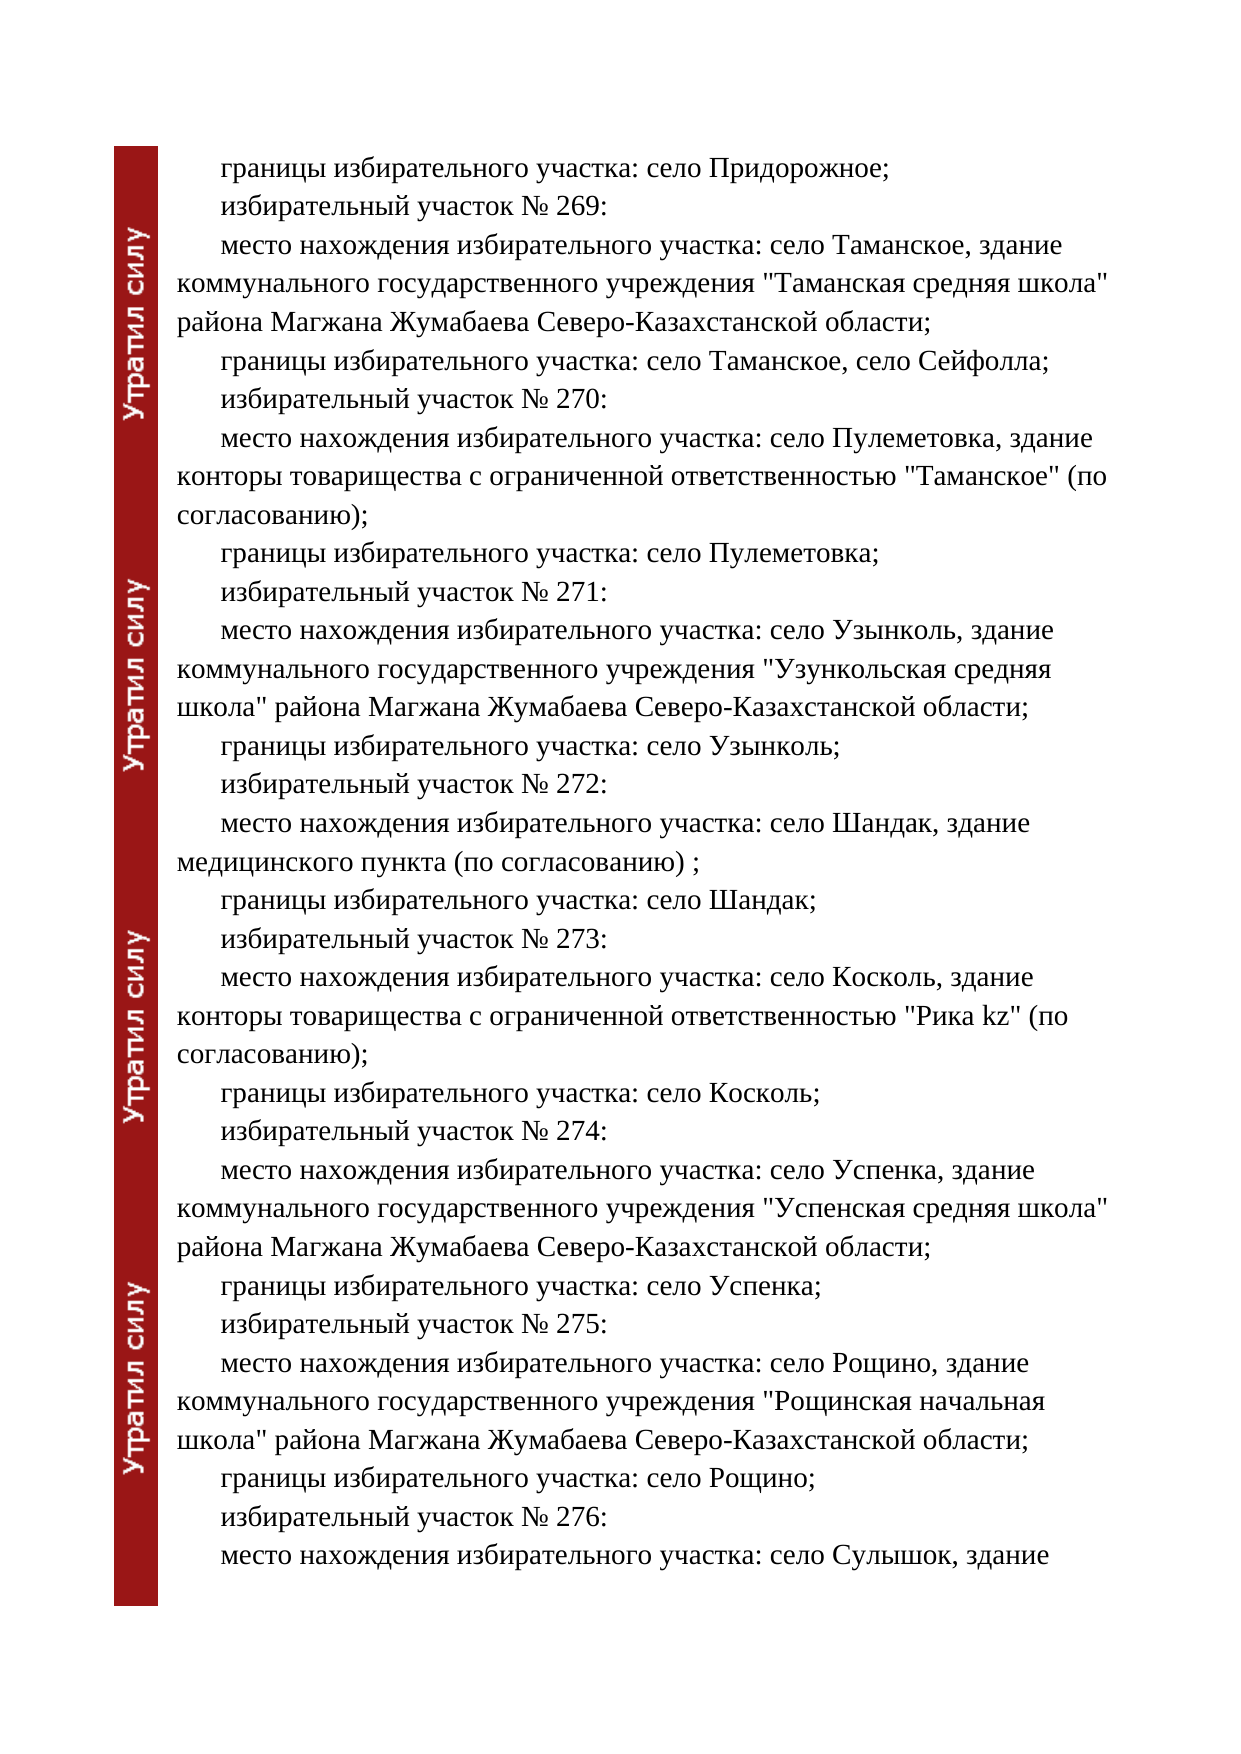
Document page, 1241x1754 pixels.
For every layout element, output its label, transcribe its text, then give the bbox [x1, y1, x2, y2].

picture [114, 1571, 158, 1606]
picture [114, 146, 158, 150]
